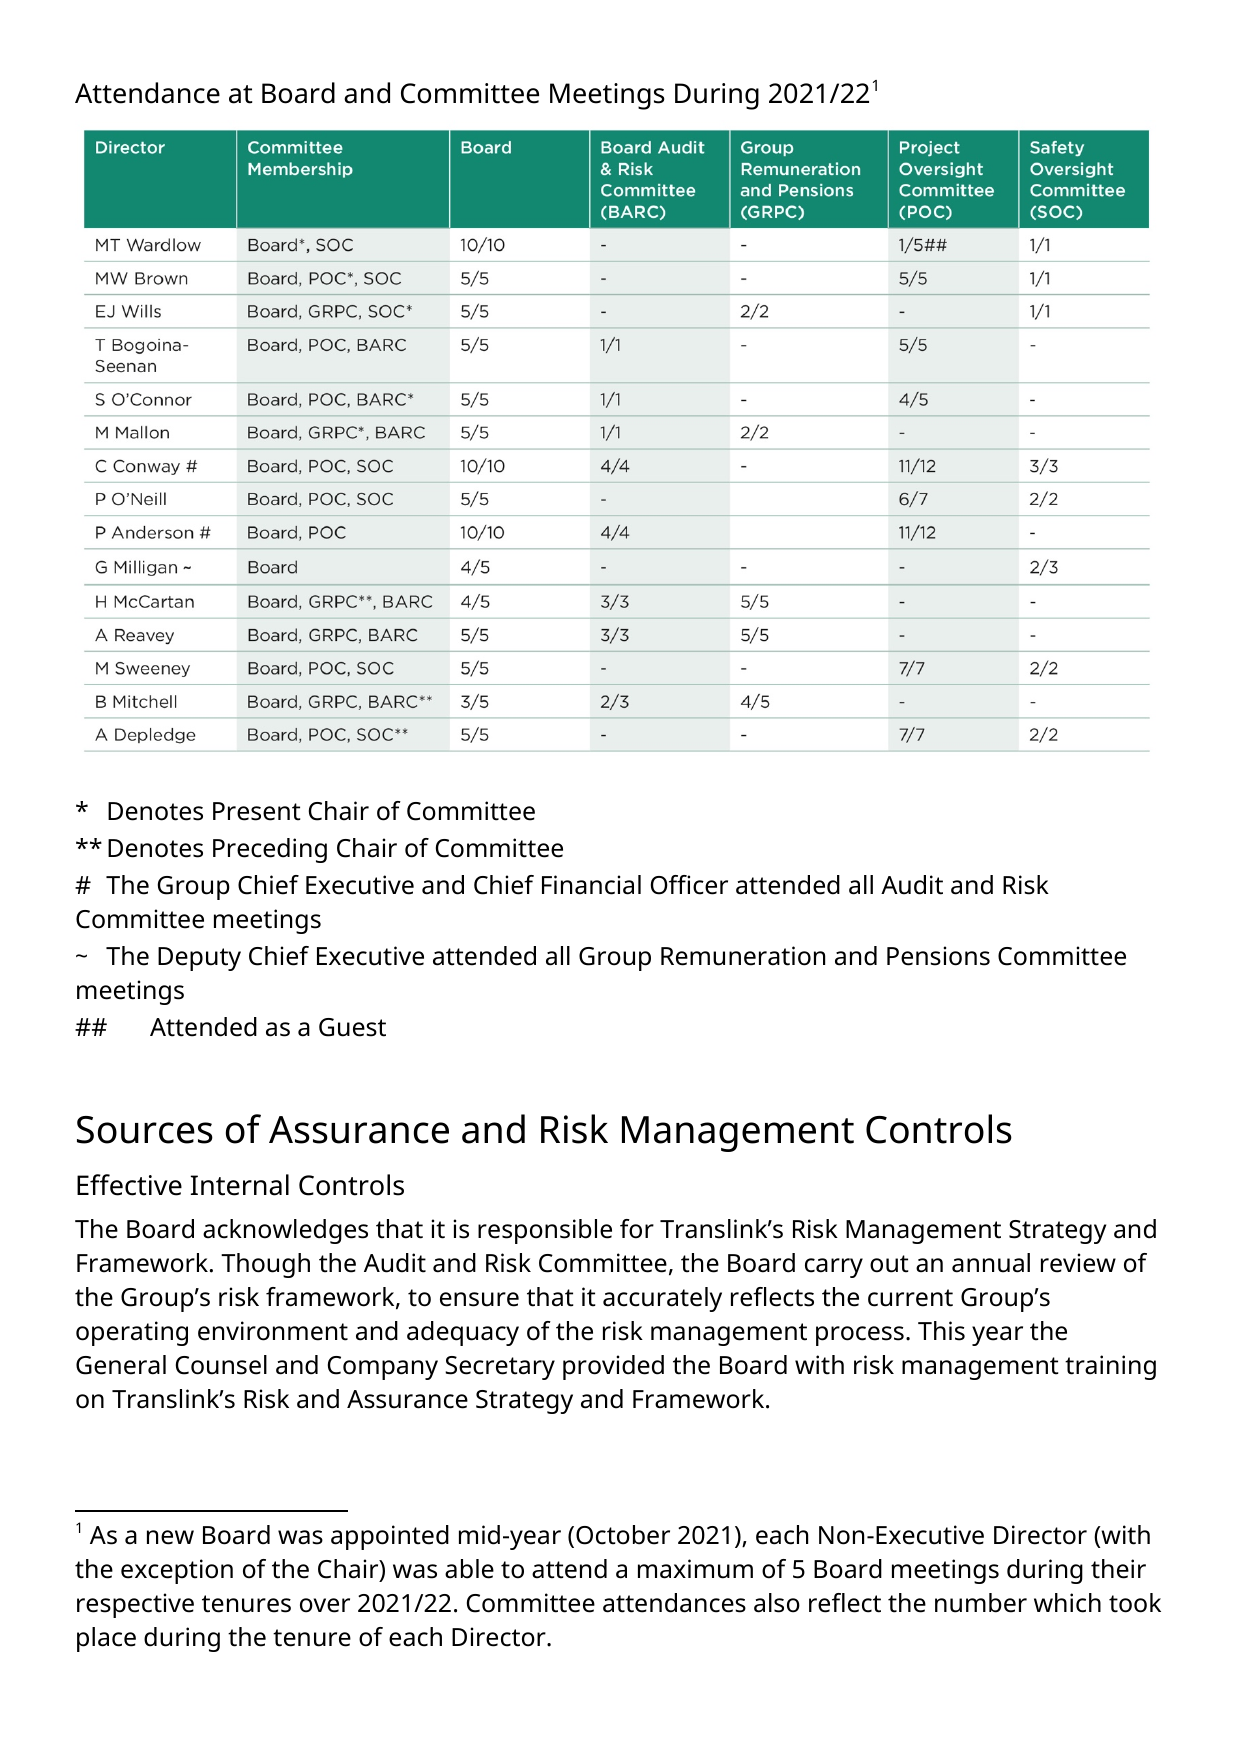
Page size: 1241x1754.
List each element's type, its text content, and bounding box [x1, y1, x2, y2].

text # The Group Chief Executive and Chief Financial Officer attended all Audit and Risk Committee meetings [75, 868, 1165, 936]
text ## Attended as a Guest [75, 1010, 1165, 1044]
picture [75, 120, 1166, 760]
text ** Denotes Preceding Chair of Committee [75, 831, 1165, 865]
text The Board acknowledges that it is responsible for Translink’s Risk Management Strategy and Framework. Though the Audit and Risk Committee, the Board carry out an annual review of the Group’s risk framework, to ensure that it accurately reflects the current Group’s operating environment and adequacy of the risk management process. This year the General Counsel and Company Secretary provided the Board with risk management training on Translink’s Risk and Assurance Strategy and Framework. [75, 1212, 1165, 1416]
subtitle Sources of Assurance and Risk Management Controls [75, 1103, 1165, 1154]
subtitle Effective Internal Controls [75, 1166, 1165, 1203]
text * Denotes Present Chair of Committee [75, 794, 1165, 828]
subtitle Attendance at Board and Committee Meetings During 2021/22 [75, 75, 1165, 112]
text ~ The Deputy Chief Executive attended all Group Remuneration and Pensions Committee meetings [75, 939, 1165, 1007]
